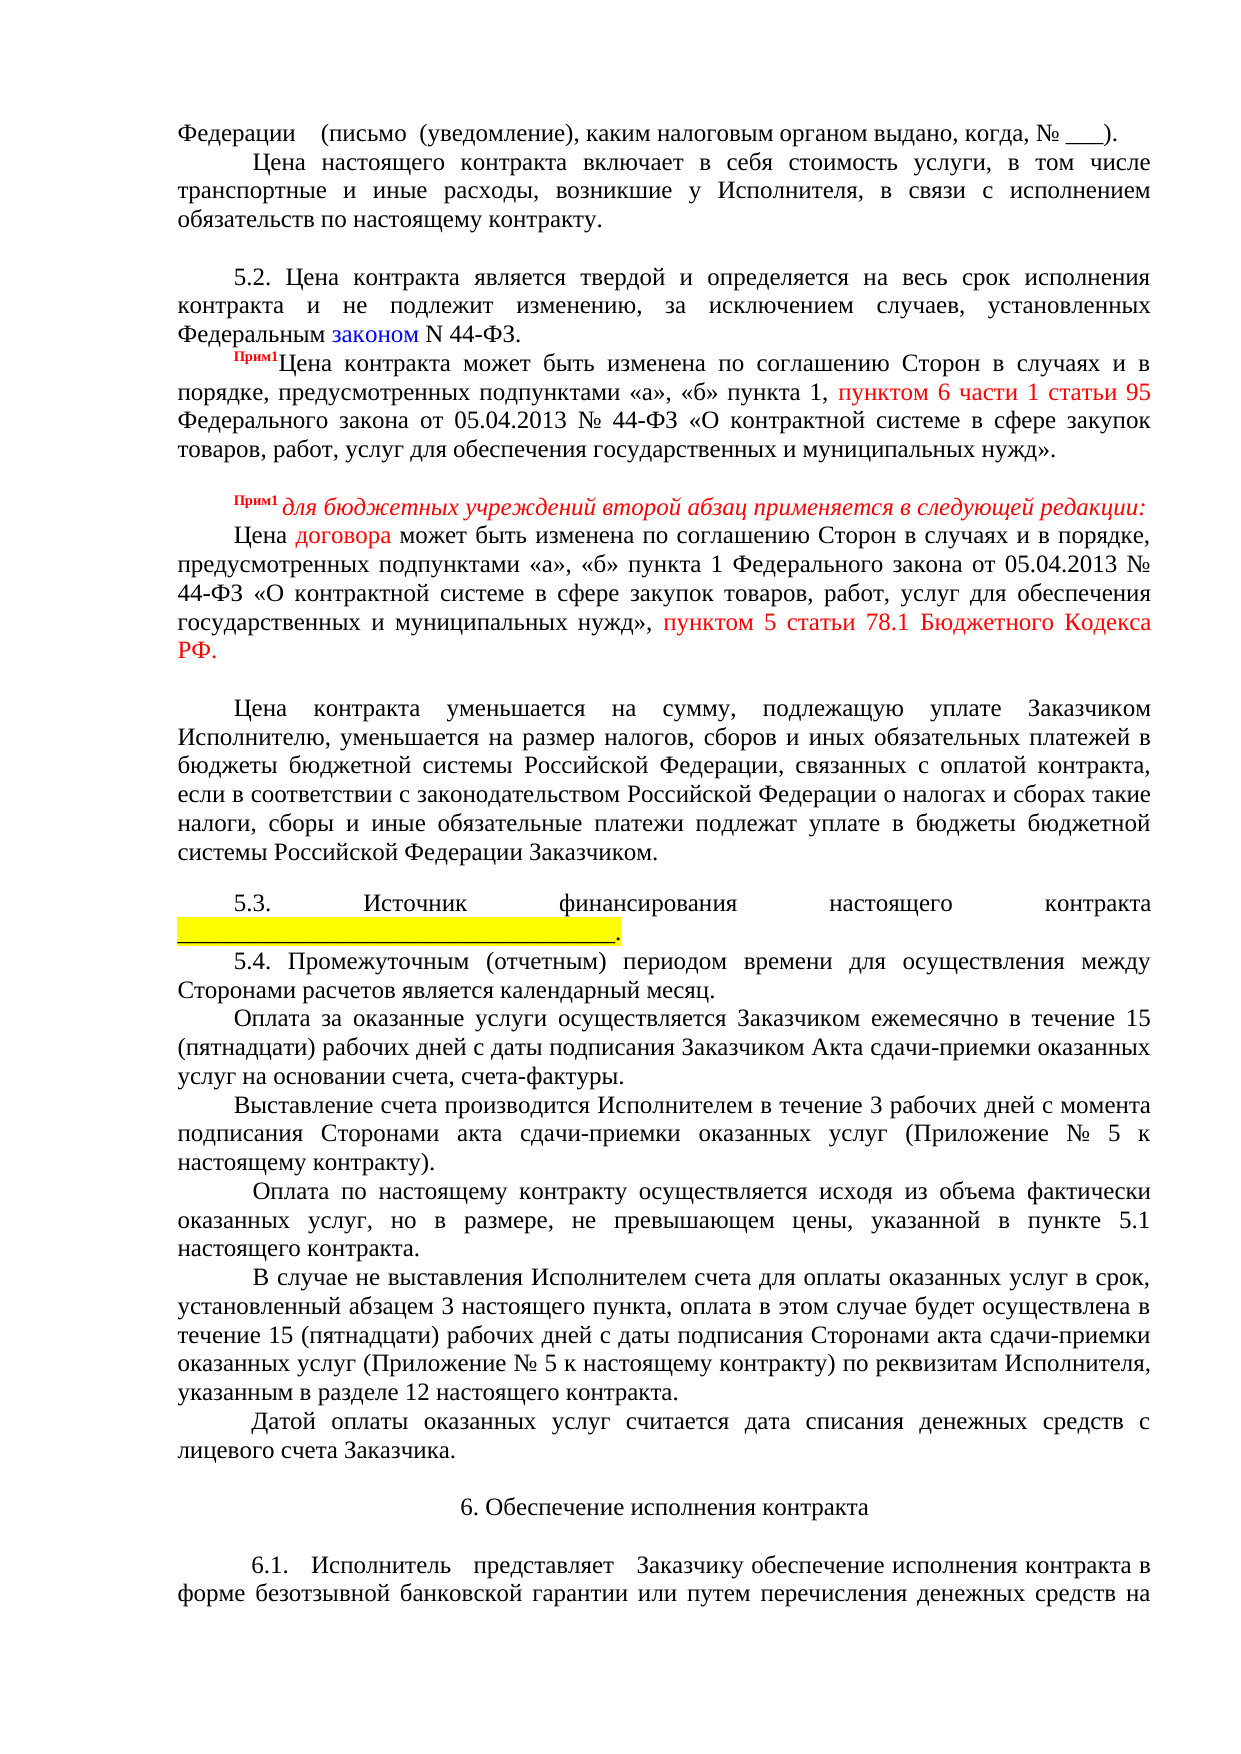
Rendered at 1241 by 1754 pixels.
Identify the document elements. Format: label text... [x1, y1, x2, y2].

text 6. Обеспечение исполнения контракта [177, 1492, 1152, 1521]
text Цена настоящего контракта включает в себя стоимость услуги, в том числе транспортные и иные расходы, возникшие у Исполнителя, в связи с исполнением обязательств по настоящему контракту. [177, 147, 1152, 233]
text Прим1Цена контракта может быть изменена по соглашению Сторон в случаях и в порядке, предусмотренных подпунктами «а», «б» пункта 1, пунктом 6 части 1 статьи 95 Федерального закона от 05.04.2013 № 44-ФЗ «О контрактной системе в сфере закупок товаров, работ, услуг для обеспечения государственных и муниципальных нужд». [177, 348, 1152, 463]
text Датой оплаты оказанных услуг считается дата списания денежных средств с лицевого счета Заказчика. [177, 1406, 1152, 1463]
text 5.4. Промежуточным (отчетным) периодом времени для осуществления между Сторонами расчетов является календарный месяц. [177, 946, 1152, 1003]
text Цена контракта уменьшается на сумму, подлежащую уплате Заказчиком Исполнителю, уменьшается на размер налогов, сборов и иных обязательных платежей в бюджеты бюджетной системы Российской Федерации, связанных с оплатой контракта, если в соответствии с законодательством Российской Федерации о налогах и сборах такие налоги, сборы и иные обязательные платежи подлежат уплате в бюджеты бюджетной системы Российской Федерации Заказчиком. [177, 693, 1152, 866]
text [177, 1550, 1152, 1607]
text Оплата за оказанные услуги осуществляется Заказчиком ежемесячно в течение 15 (пятнадцати) рабочих дней с даты подписания Заказчиком Акта сдачи-приемки оказанных услуг на основании счета, счета-фактуры. [177, 1003, 1152, 1090]
text 5.2. Цена контракта является твердой и определяется на весь срок исполнения контракта и не подлежит изменению, за исключением случаев, установленных Федеральным законом N 44-ФЗ. [177, 262, 1152, 348]
text Цена договора может быть изменена по соглашению Сторон в случаях и в порядке, предусмотренных подпунктами «а», «б» пункта 1 Федерального закона от 05.04.2013 № 44-ФЗ «О контрактной системе в сфере закупок товаров, работ, услуг для обеспечения государственных и муниципальных нужд», пунктом 5 статьи 78.1 Бюджетного Кодекса РФ. [177, 521, 1152, 664]
text Оплата по настоящему контракту осуществляется исходя из объема фактически оказанных услуг, но в размере, не превышающем цены, указанной в пункте 5.1 настоящего контракта. [177, 1176, 1152, 1262]
text В случае не выставления Исполнителем счета для оплаты оказанных услуг в срок, установленный абзацем 3 настоящего пункта, оплата в этом случае будет осуществлена в течение 15 (пятнадцати) рабочих дней с даты подписания Сторонами акта сдачи-приемки оказанных услуг (Приложение № 5 к настоящему контракту) по реквизитам Исполнителя, указанным в разделе 12 настоящего контракта. [177, 1262, 1152, 1406]
text Выставление счета производится Исполнителем в течение 3 рабочих дней с момента подписания Сторонами акта сдачи-приемки оказанных услуг (Приложение № 5 к настоящему контракту). [177, 1090, 1152, 1176]
text Прим1 для бюджетных учреждений второй абзац применяется в следующей редакции: [177, 492, 1152, 521]
text 5.3. Источник финансирования настоящего контракта ___________________________________. [177, 888, 1152, 946]
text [177, 118, 1152, 147]
